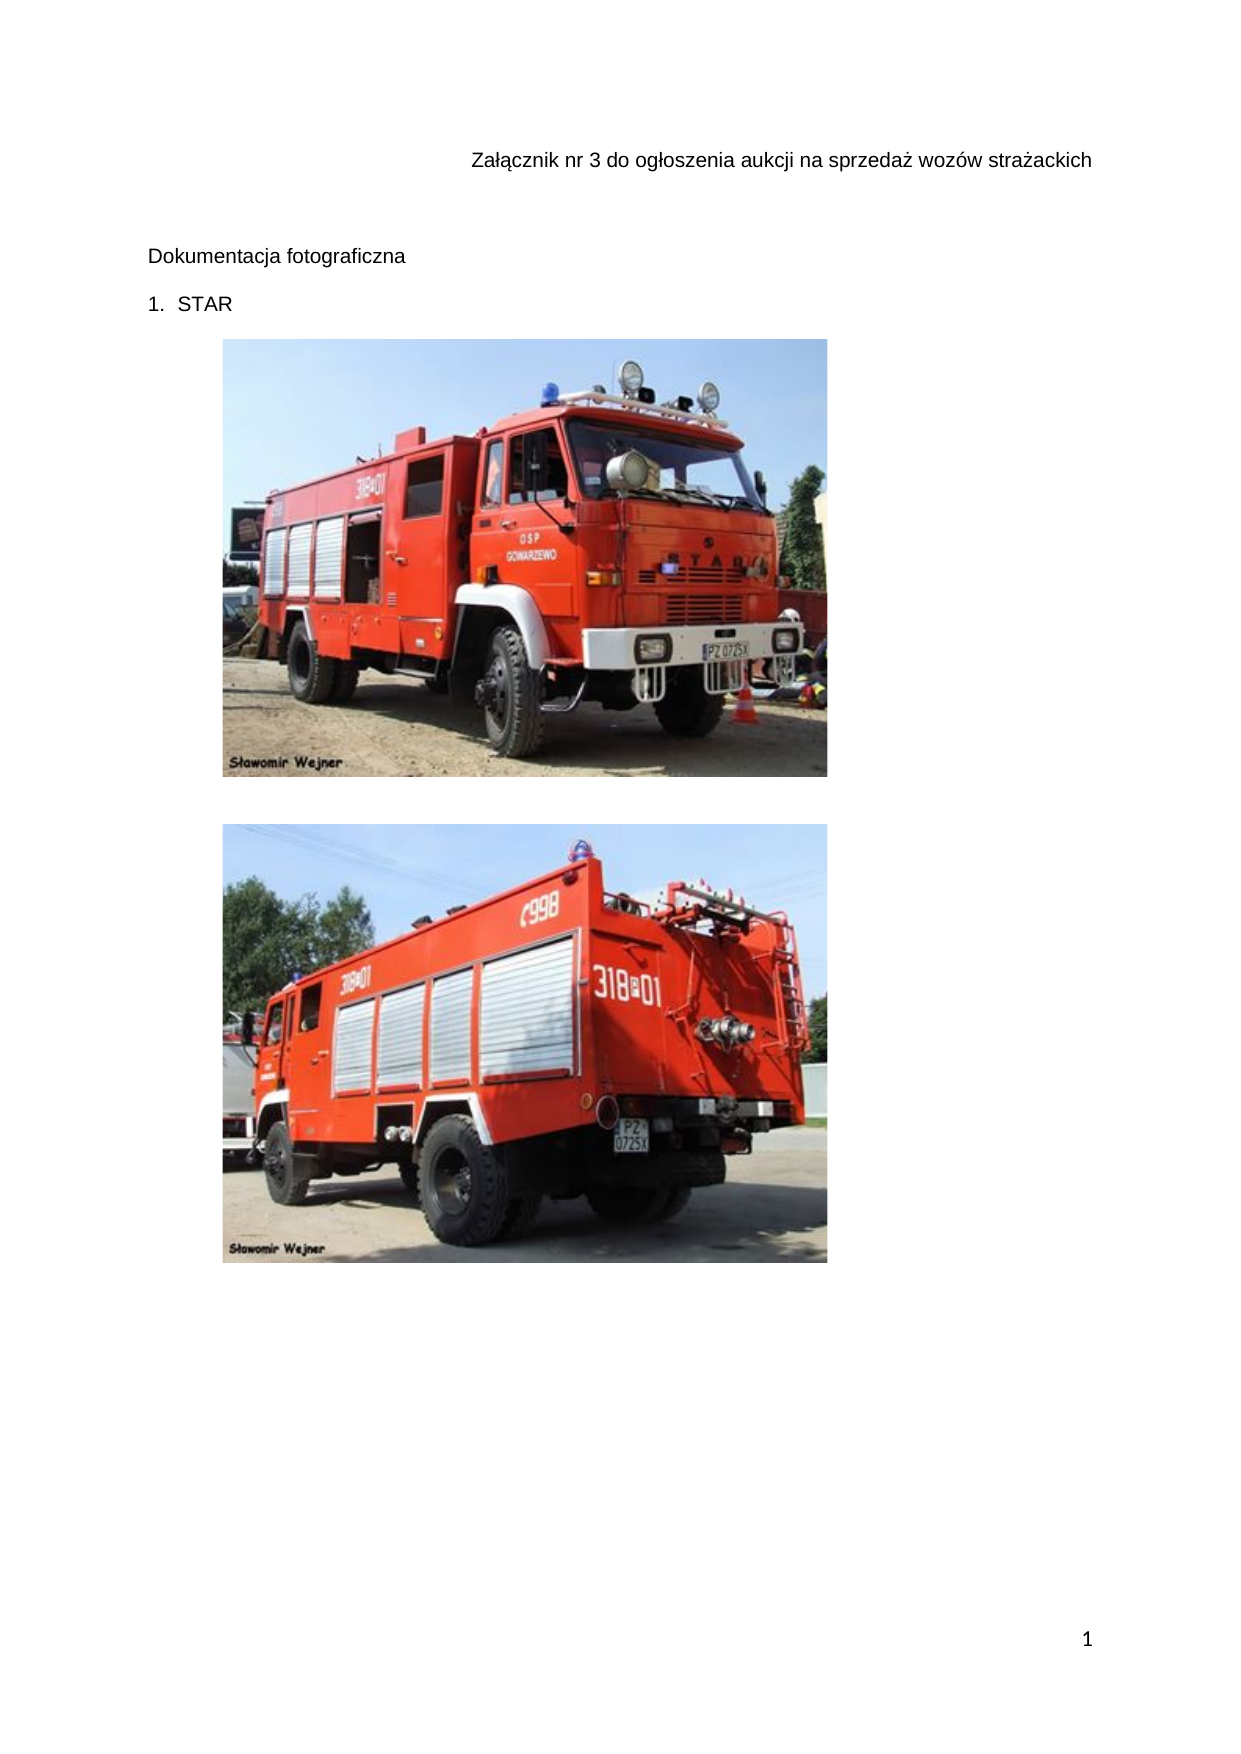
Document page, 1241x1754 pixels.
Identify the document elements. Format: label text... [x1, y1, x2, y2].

picture [222, 339, 828, 777]
text Dokumentacja fotograficzna [148, 243, 1093, 267]
list STAR [148, 291, 1093, 315]
text Załącznik nr 3 do ogłoszenia aukcji na sprzedaż wozów strażackich [148, 148, 1093, 172]
picture [222, 824, 828, 1263]
